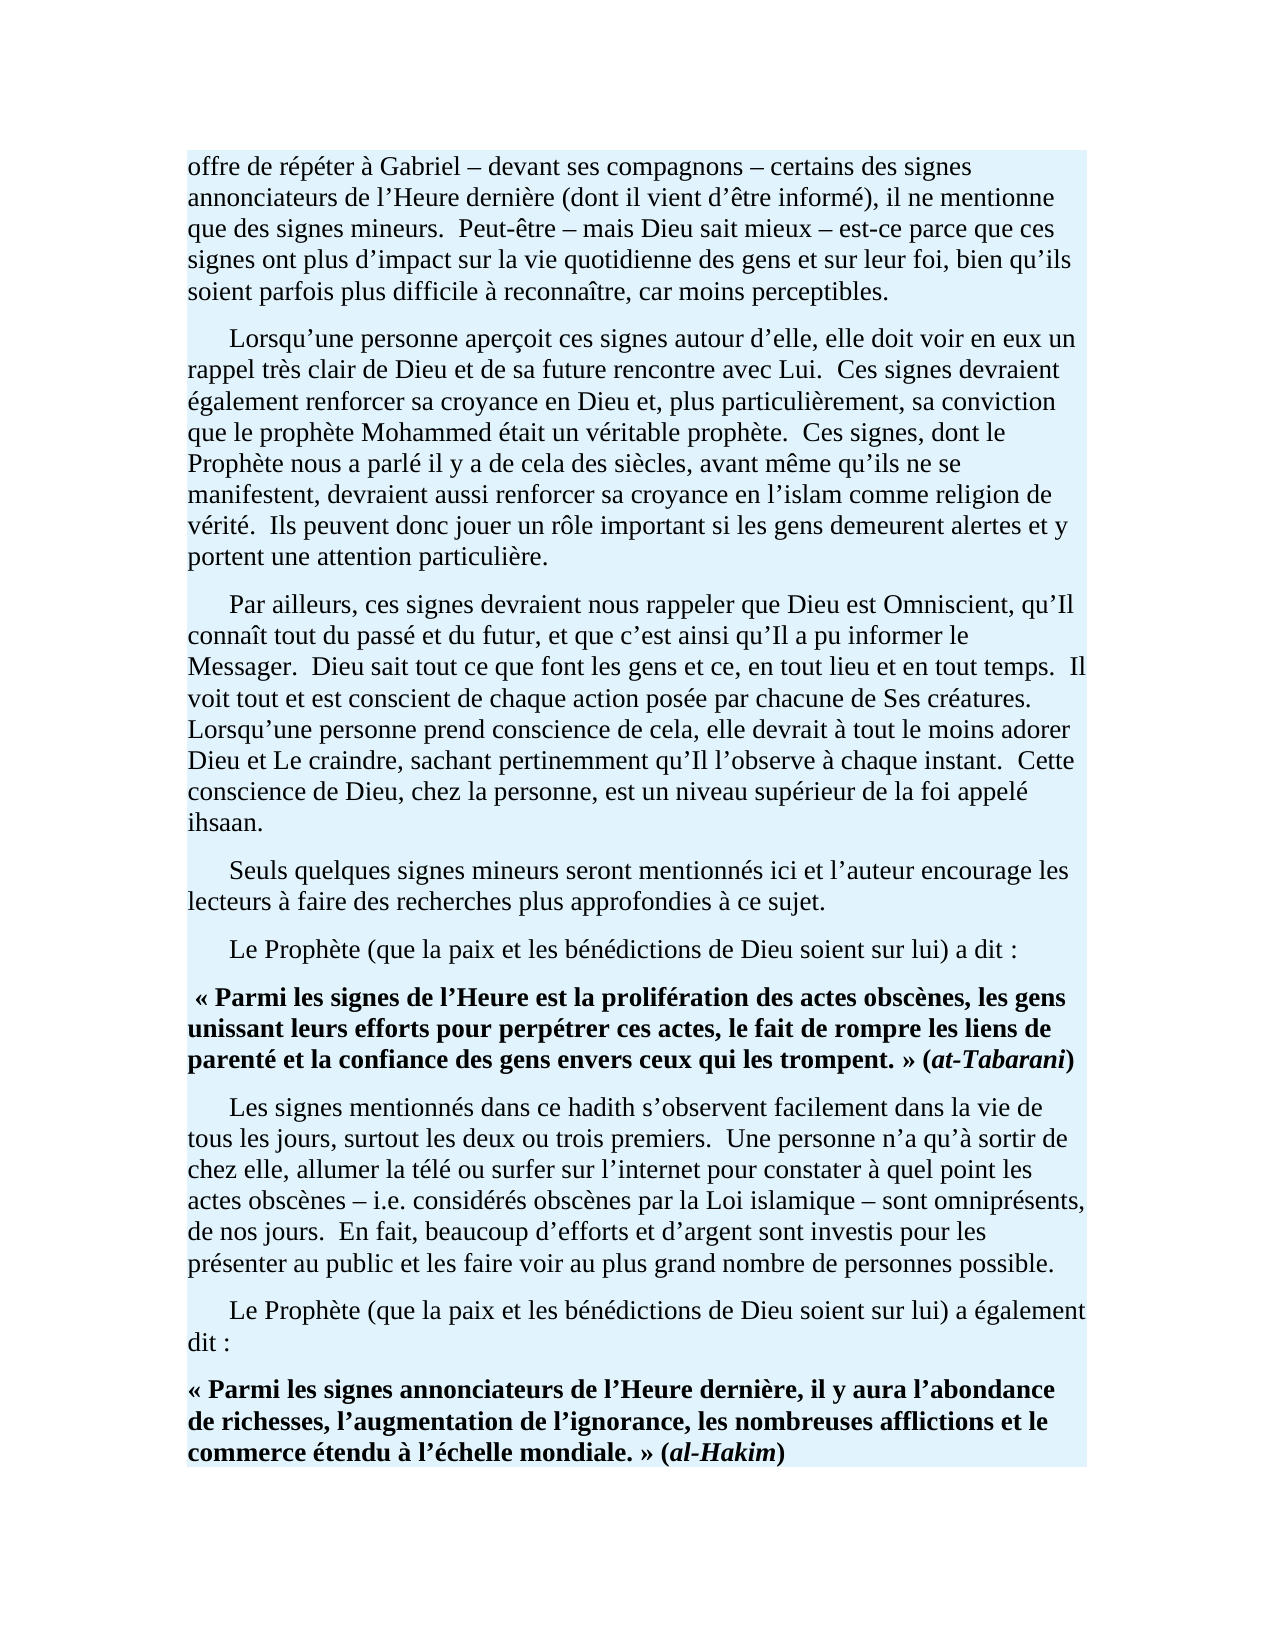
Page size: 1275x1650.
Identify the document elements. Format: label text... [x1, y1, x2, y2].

text Lorsqu’une personne aperçoit ces signes autour d’elle, elle doit voir en eux un rappel très clair de Dieu et de sa future rencontre avec Lui. Ces signes devraient également renforcer sa croyance en Dieu et, plus particulièrement, sa conviction que le prophète Mohammed était un véritable prophète. Ces signes, dont le Prophète nous a parlé il y a de cela des siècles, avant même qu’ils ne se manifestent, devraient aussi renforcer sa croyance en l’islam comme religion de vérité. Ils peuvent donc jouer un rôle important si les gens demeurent alertes et y portent une attention particulière. [187, 322, 1087, 572]
text « Parmi les signes de l’Heure est la prolifération des actes obscènes, les gens unissant leurs efforts pour perpétrer ces actes, le fait de rompre les liens de parenté et la confiance des gens envers ceux qui les trompent. » (at-Tabarani) [187, 981, 1087, 1074]
text Les signes mentionnés dans ce hadith s’observent facilement dans la vie de tous les jours, surtout les deux ou trois premiers. Une personne n’a qu’à sortir de chez elle, allumer la télé ou surfer sur l’internet pour constater à quel point les actes obscènes – i.e. considérés obscènes par la Loi islamique – sont omniprésents, de nos jours. En fait, beaucoup d’efforts et d’argent sont investis pour les présenter au public et les faire voir au plus grand nombre de personnes possible. [187, 1091, 1087, 1278]
text Le Prophète (que la paix et les bénédictions de Dieu soient sur lui) a également dit : [187, 1294, 1087, 1357]
text Le Prophète (que la paix et les bénédictions de Dieu soient sur lui) a dit : [187, 933, 1087, 964]
text « Parmi les signes annonciateurs de l’Heure dernière, il y aura l’abondance de richesses, l’augmentation de l’ignorance, les nombreuses afflictions et le commerce étendu à l’échelle mondiale. » (al-Hakim) [187, 1373, 1087, 1467]
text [187, 150, 1087, 306]
text Par ailleurs, ces signes devraient nous rappeler que Dieu est Omniscient, qu’Il connaît tout du passé et du futur, et que c’est ainsi qu’Il a pu informer le Messager. Dieu sait tout ce que font les gens et ce, en tout lieu et en tout temps. Il voit tout et est conscient de chaque action posée par chacune de Ses créatures. Lorsqu’une personne prend conscience de cela, elle devrait à tout le moins adorer Dieu et Le craindre, sachant pertinemment qu’Il l’observe à chaque instant. Cette conscience de Dieu, chez la personne, est un niveau supérieur de la foi appelé ihsaan. [187, 588, 1087, 837]
text Seuls quelques signes mineurs seront mentionnés ici et l’auteur encourage les lecteurs à faire des recherches plus approfondies à ce sujet. [187, 854, 1087, 916]
